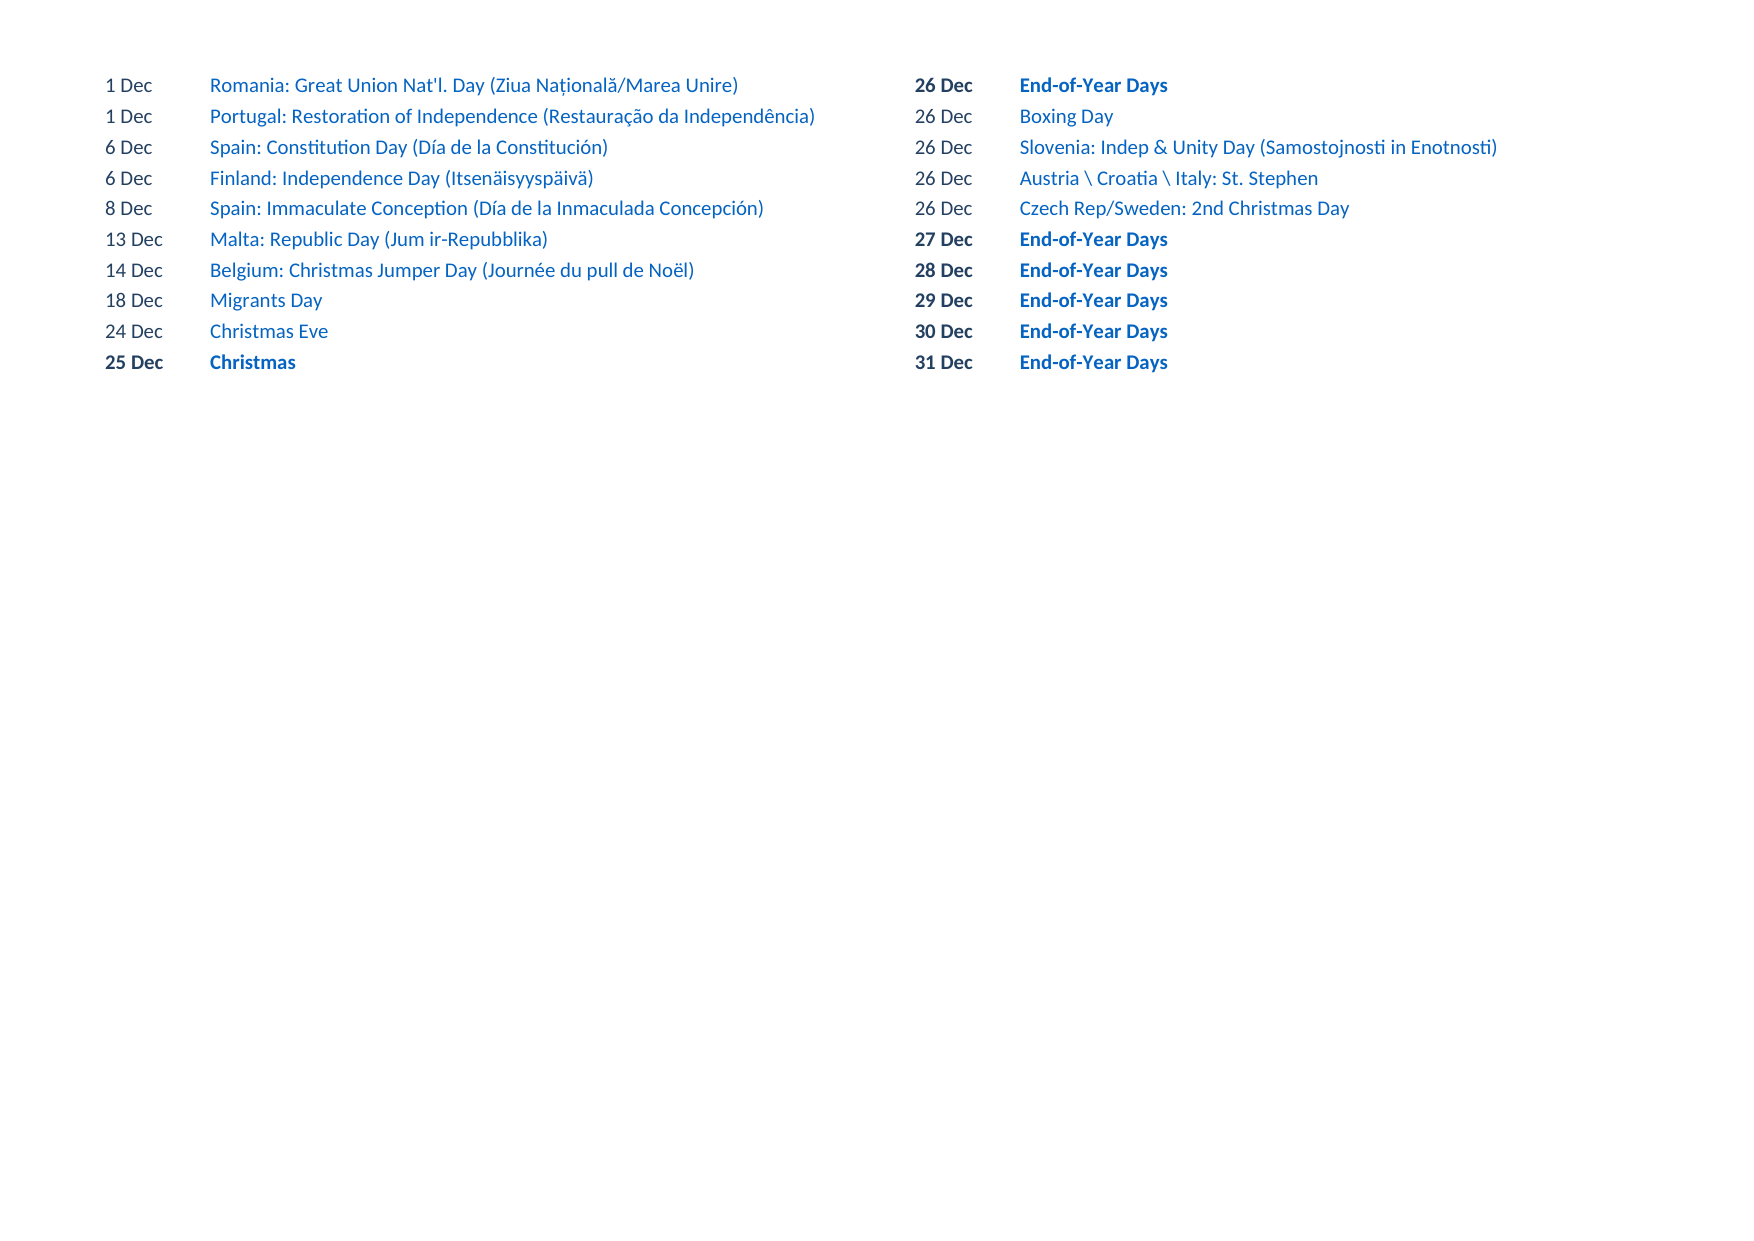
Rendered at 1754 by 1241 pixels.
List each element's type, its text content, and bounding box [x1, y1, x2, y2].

text 13 Dec Malta: Republic Day (Jum ir-Repubblika) [105, 230, 839, 250]
text 25 Dec Christmas [105, 353, 839, 373]
text 24 Dec Christmas Eve [105, 322, 839, 343]
text 26 Dec Austria \ Croatia \ Italy: St. Stephen [914, 169, 1649, 189]
text 28 Dec End-of-Year Days [914, 261, 1649, 281]
text 27 Dec End-of-Year Days [914, 230, 1649, 250]
text 18 Dec Migrants Day [105, 292, 839, 312]
text 26 Dec Slovenia: Indep & Unity Day (Samostojnosti in Enotnosti) [914, 138, 1649, 158]
text 26 Dec Boxing Day [914, 107, 1649, 127]
text 8 Dec Spain: Immaculate Conception (Día de la Inmaculada Concepción) [105, 199, 839, 220]
text 6 Dec Finland: Independence Day (Itsenäisyyspäivä) [105, 169, 839, 189]
text 14 Dec Belgium: Christmas Jumper Day (Journée du pull de Noël) [105, 261, 839, 281]
text 1 Dec Romania: Great Union Nat'l. Day (Ziua Națională/Marea Unire) [105, 76, 839, 97]
text 26 Dec Czech Rep/Sweden: 2nd Christmas Day [914, 199, 1649, 220]
text 6 Dec Spain: Constitution Day (Día de la Constitución) [105, 138, 839, 158]
text 30 Dec End-of-Year Days [914, 322, 1649, 343]
text 29 Dec End-of-Year Days [914, 292, 1649, 312]
text 26 Dec End-of-Year Days [914, 76, 1649, 97]
text 31 Dec End-of-Year Days [914, 353, 1649, 373]
text 1 Dec Portugal: Restoration of Independence (Restauração da Independência) [105, 107, 839, 127]
